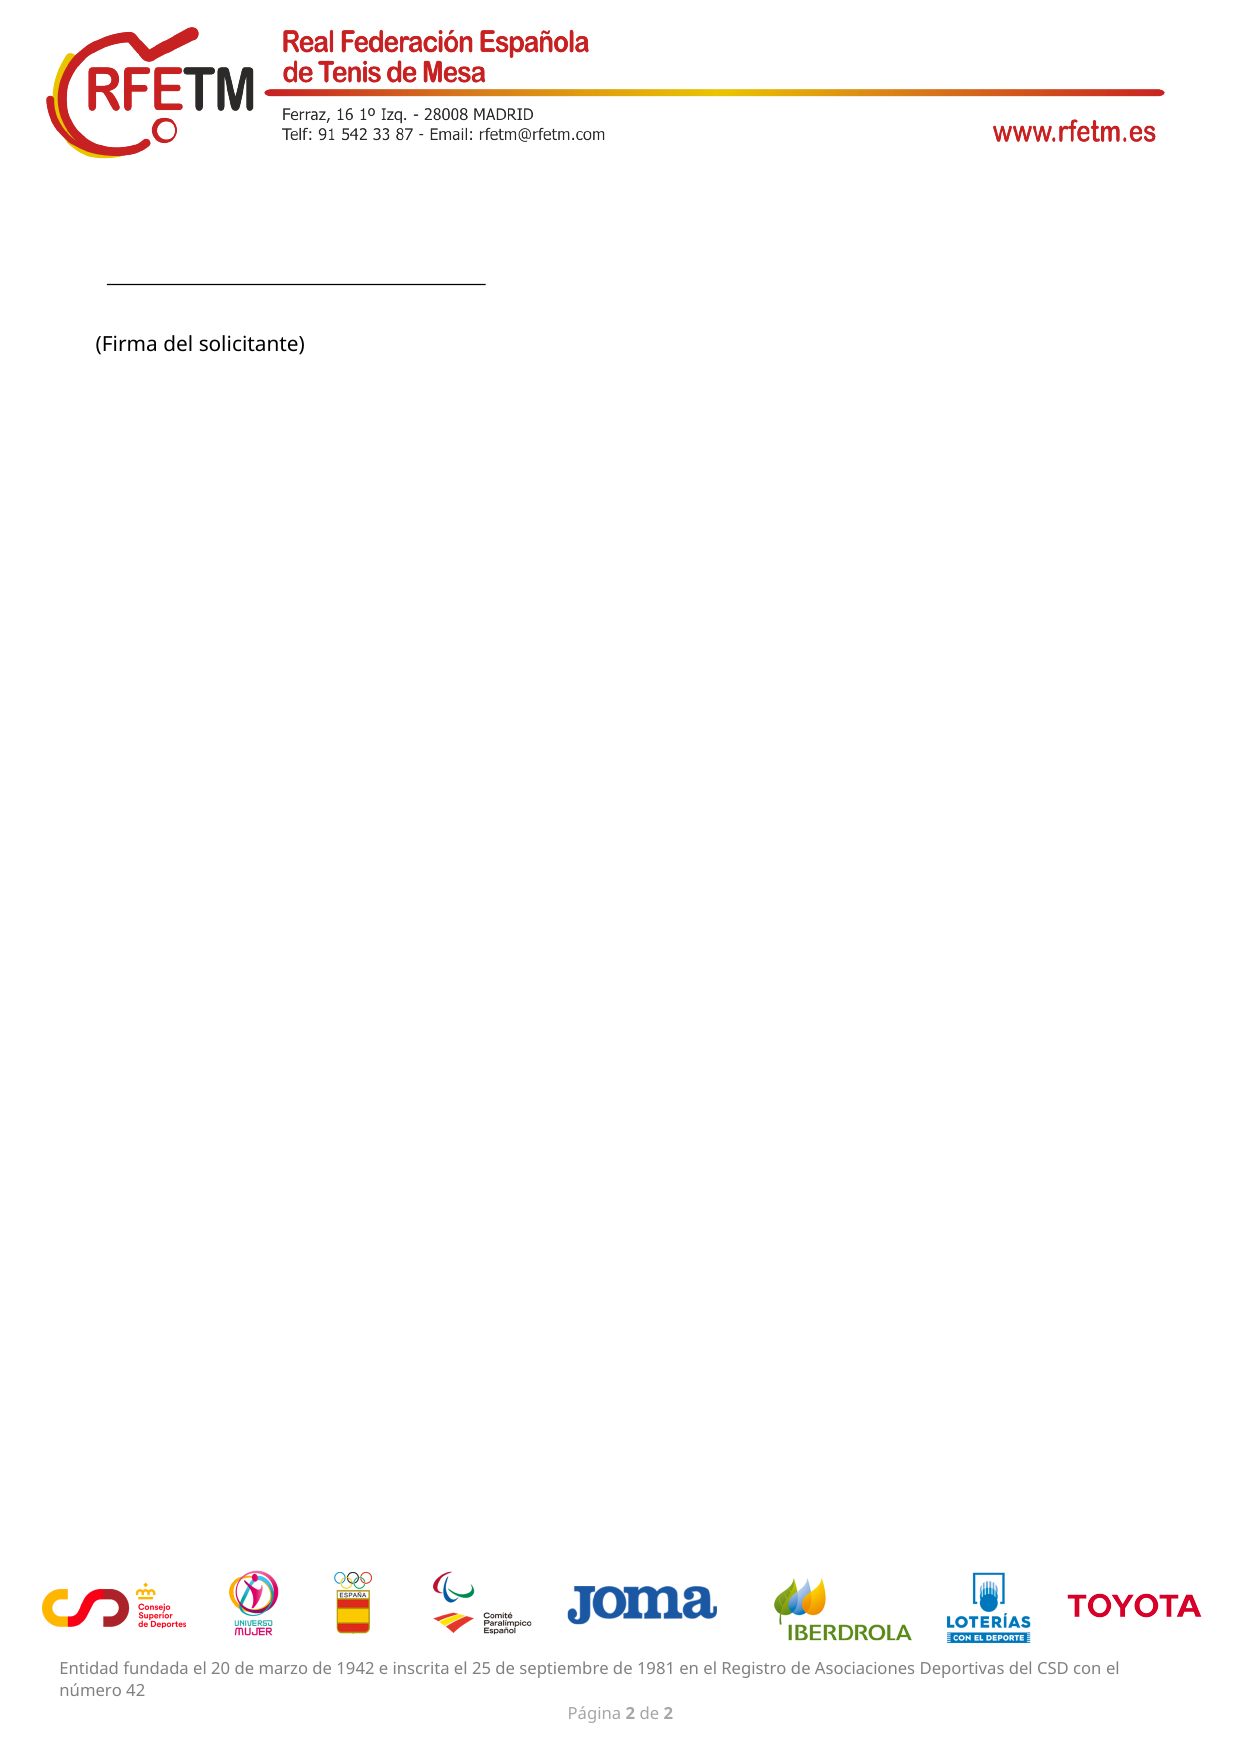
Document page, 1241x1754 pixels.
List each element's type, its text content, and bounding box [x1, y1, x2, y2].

picture [15, 15, 1196, 170]
text (Firma del solicitante) [0, 264, 1181, 357]
picture [29, 1548, 1211, 1657]
